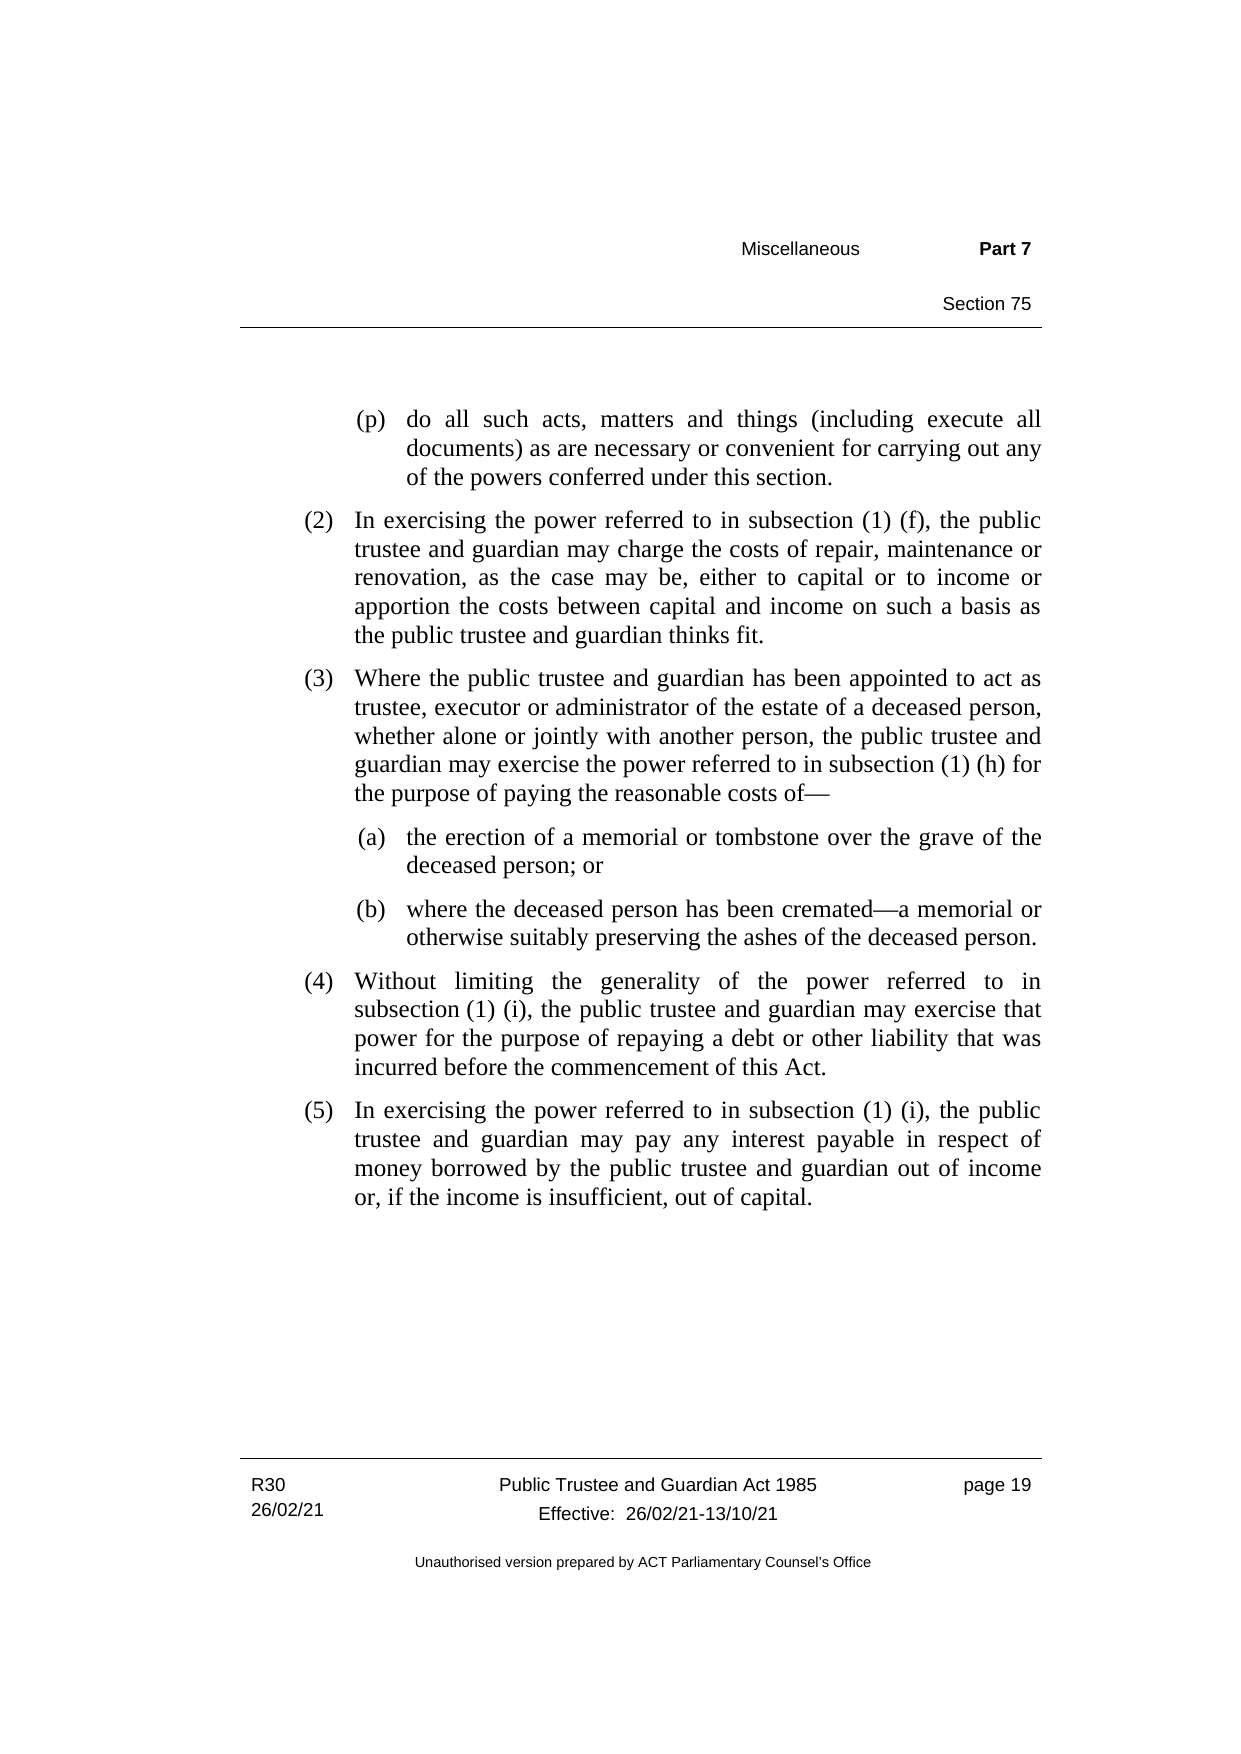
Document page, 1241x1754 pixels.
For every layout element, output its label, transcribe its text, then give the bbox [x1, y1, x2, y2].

text (p) do all such acts, matters and things (including execute all documents) as are necessary or convenient for carrying out any of the powers conferred under this section. [239, 404, 1042, 490]
text (b) where the deceased person has been cremated—a memorial or otherwise suitably preserving the ashes of the deceased person. [239, 894, 1042, 951]
text (5) In exercising the power referred to in subsection (1) (i), the public trustee and guardian may pay any interest payable in respect of money borrowed by the public trustee and guardian out of income or, if the income is insufficient, out of capital. [239, 1095, 1042, 1210]
text (a) the erection of a memorial or tombstone over the grave of the deceased person; or [239, 822, 1042, 879]
text (3) Where the public trustee and guardian has been appointed to act as trustee, executor or administrator of the estate of a deceased person, whether alone or jointly with another person, the public trustee and guardian may exercise the power referred to in subsection (1) (h) for the purpose of paying the reasonable costs of— [239, 663, 1042, 807]
text (2) In exercising the power referred to in subsection (1) (f), the public trustee and guardian may charge the costs of repair, maintenance or renovation, as the case may be, either to capital or to income or apportion the costs between capital and income on such a basis as the public trustee and guardian thinks fit. [239, 505, 1042, 649]
text (4) Without limiting the generality of the power referred to in subsection (1) (i), the public trustee and guardian may exercise that power for the purpose of repaying a debt or other liability that was incurred before the commencement of this Act. [239, 966, 1042, 1081]
